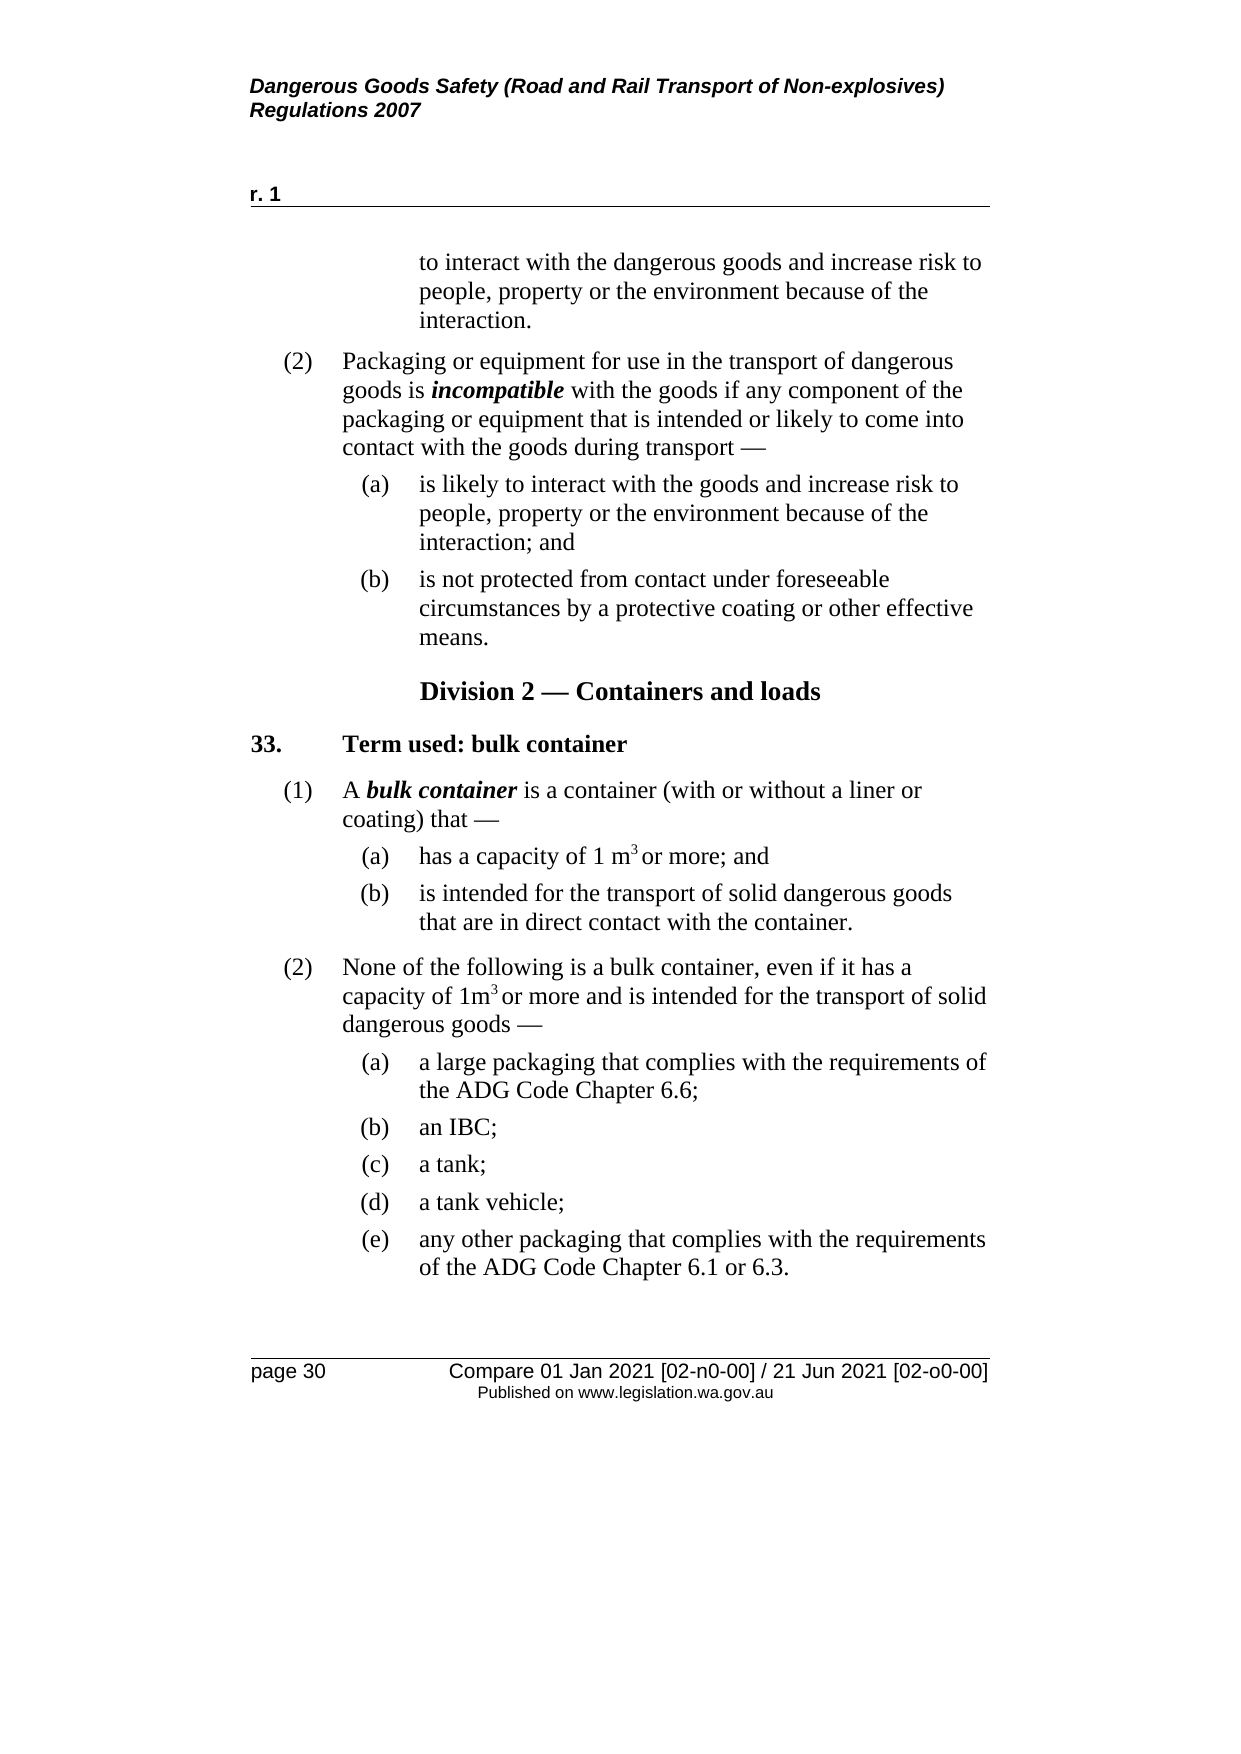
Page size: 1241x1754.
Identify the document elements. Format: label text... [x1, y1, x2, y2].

text (a) has a capacity of 1 m3 or more; and [251, 841, 990, 869]
text (2) None of the following is a bulk container, even if it has a capacity of 1m3 or more and is intended for the transport of solid dangerous goods — [251, 952, 990, 1038]
text (d) a tank vehicle; [251, 1187, 990, 1215]
subtitle 33. Term used: bulk container [251, 729, 990, 758]
text (1) A bulk container is a container (with or without a liner or coating) that — [251, 775, 990, 832]
text (c) a tank; [251, 1149, 990, 1178]
text (a) is likely to interact with the goods and increase risk to people, property or the environment because of the interaction; and [251, 469, 990, 556]
text (e) any other packaging that complies with the requirements of the ADG Code Chapter 6.1 or 6.3. [251, 1224, 990, 1281]
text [251, 247, 990, 334]
text (b) is intended for the transport of solid dangerous goods that are in direct contact with the container. [251, 878, 990, 935]
text (a) a large packaging that complies with the requirements of the ADG Code Chapter 6.6; [251, 1047, 990, 1104]
text (b) an IBC; [251, 1112, 990, 1141]
subtitle Division 2 — Containers and loads [251, 675, 990, 707]
text (b) is not protected from contact under foreseeable circumstances by a protective coating or other effective means. [251, 564, 990, 650]
text (2) Packaging or equipment for use in the transport of dangerous goods is incompatible with the goods if any component of the packaging or equipment that is intended or likely to come into contact with the goods during transport — [251, 346, 990, 461]
